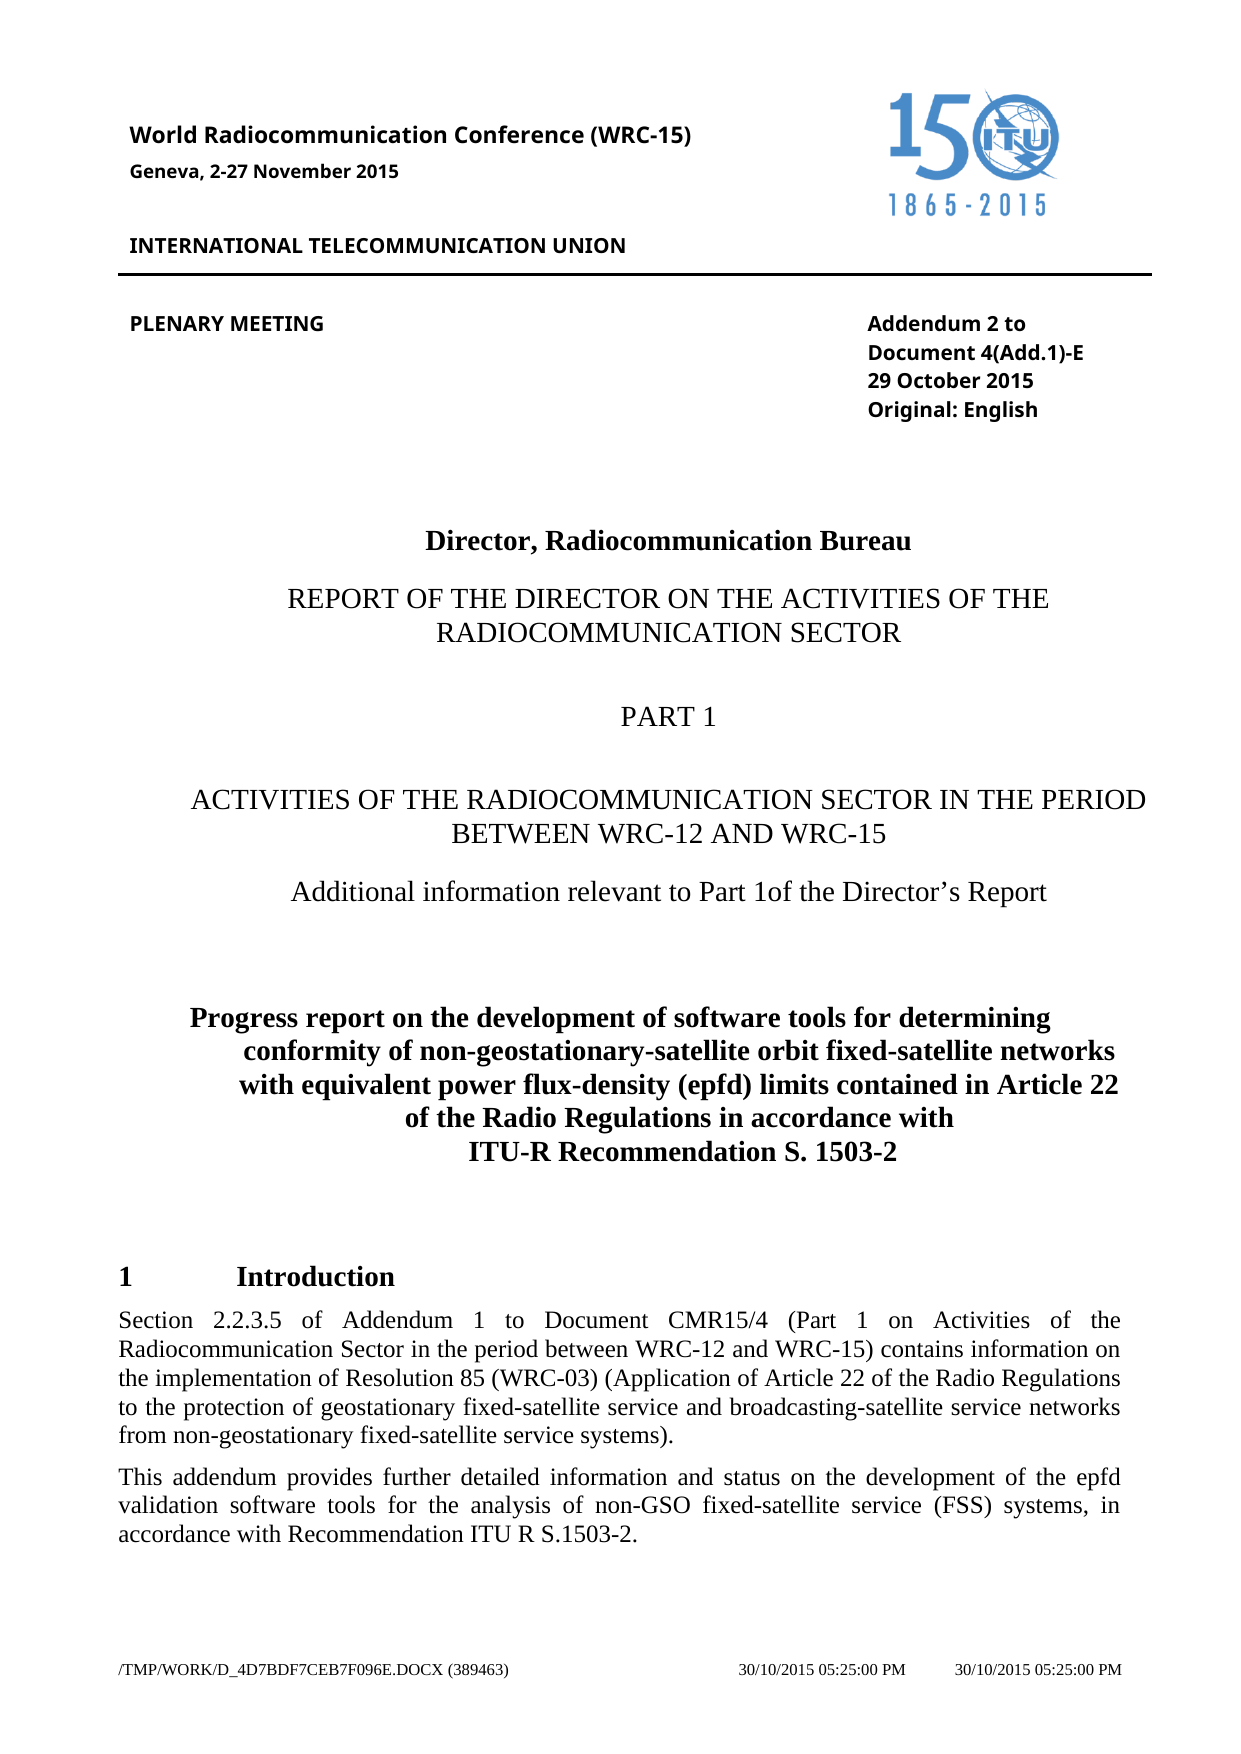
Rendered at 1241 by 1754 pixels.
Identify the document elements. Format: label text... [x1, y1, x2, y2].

picture [867, 77, 1072, 231]
text This addendum provides further detailed information and status on the development of the epfd validation software tools for the analysis of non-GSO fixed-satellite service (FSS) systems, in accordance with Recommendation ITU R S.1503-2. [118, 1462, 1122, 1548]
subtitle 1 Introduction [118, 1259, 1122, 1293]
table_header [107, 78, 1152, 908]
subtitle Progress report on the development of software tools for determining conformity of non-geostationary-satellite orbit fixed-satellite networks with equivalent power flux-density (epfd) limits contained in Article 22 of the Radio Regulations in accordance with ITU-R Recommendation S. 1503-2 [118, 1000, 1122, 1168]
text Section 2.2.3.5 of Addendum 1 to Document CMR15/4 (Part 1 on Activities of the Radiocommunication Sector in the period between WRC-12 and WRC-15) contains information on the implementation of Resolution 85 (WRC-03) (Application of Article 22 of the Radio Regulations to the protection of geostationary fixed-satellite service and broadcasting-satellite service networks from non-geostationary fixed-satellite service systems). [118, 1306, 1122, 1449]
